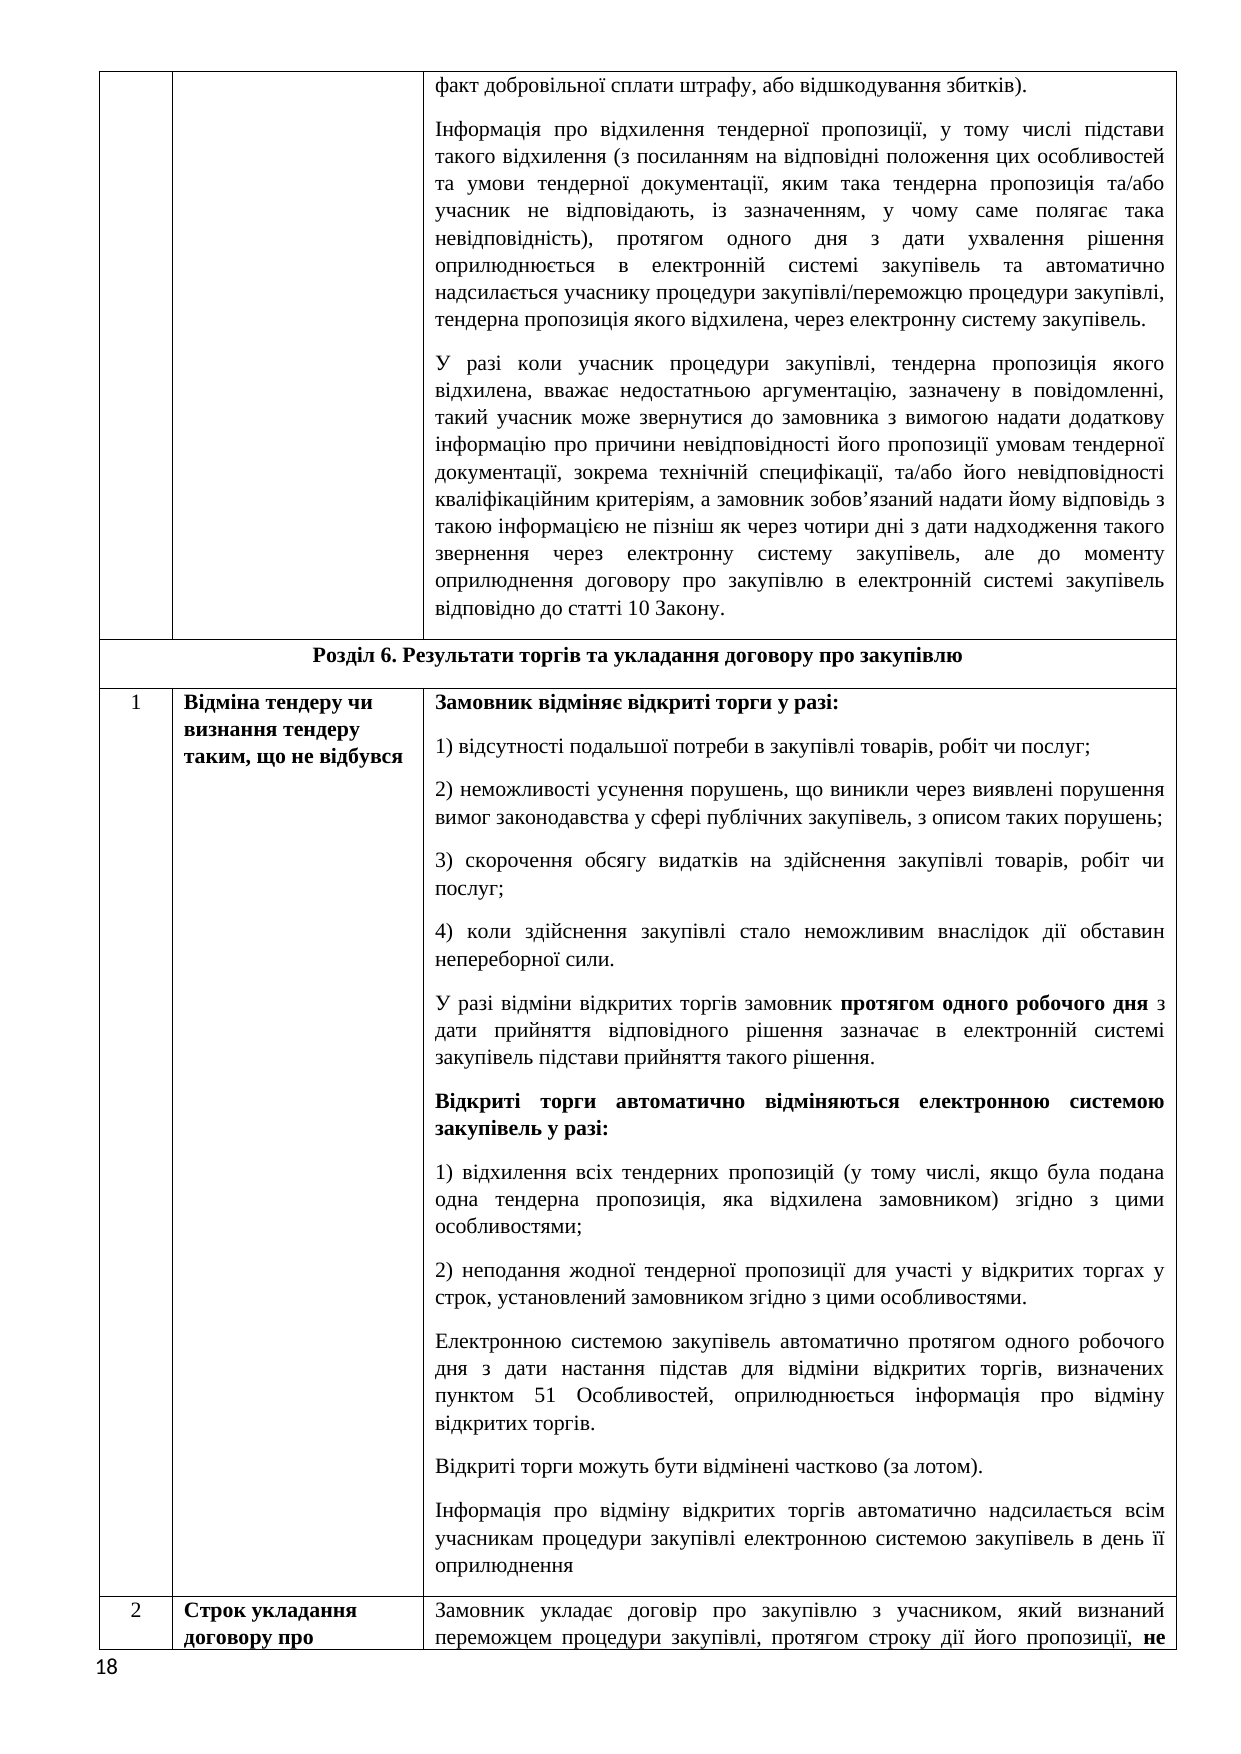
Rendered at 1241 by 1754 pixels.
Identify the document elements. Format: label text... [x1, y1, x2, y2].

table_cell 1 [100, 689, 172, 1596]
table_cell 3 [100, 72, 172, 638]
table_cell Розділ 6. Результати торгів та укладання договору про закупівлю [100, 640, 1176, 688]
table_cell 2 [100, 1597, 172, 1649]
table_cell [173, 72, 423, 638]
table_cell Відміна тендеру чи визнання тендеру таким, що не відбувся [173, 689, 423, 1596]
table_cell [424, 72, 1176, 638]
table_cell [424, 1597, 1176, 1649]
table_cell Замовник відміняє відкриті торги у разі: 1) відсутності подальшої потреби в закупівлі товарів, робіт чи послуг; 2) неможливості усунення порушень, що виникли через виявлені порушення вимог законодавства у сфері публічних закупівель, з описом таких порушень; 3) скорочення обсягу видатків на здійснення закупівлі товарів, робіт чи послуг; 4) коли здійснення закупівлі стало неможливим внаслідок дії обставин непереборної сили. У разі відміни відкритих торгів замовник протягом одного робочого дня з дати прийняття відповідного рішення зазначає в електронній системі закупівель підстави прийняття такого рішення. Відкриті торги автоматично відміняються електронною системою закупівель у разі: 1) відхилення всіх тендерних пропозицій (у тому числі, якщо була подана одна тендерна пропозиція, яка відхилена замовником) згідно з цими особливостями; 2) неподання жодної тендерної пропозиції для участі у відкритих торгах у строк, установлений замовником згідно з цими особливостями. Електронною системою закупівель автоматично протягом одного робочого дня з дати настання підстав для відміни відкритих торгів, визначених пунктом 51 Особливостей, оприлюднюється інформація про відміну відкритих торгів. Відкриті торги можуть бути відмінені частково (за лотом). Інформація про відміну відкритих торгів автоматично надсилається всім учасникам процедури закупівлі електронною системою закупівель в день її оприлюднення [424, 689, 1176, 1596]
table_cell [173, 1597, 423, 1649]
